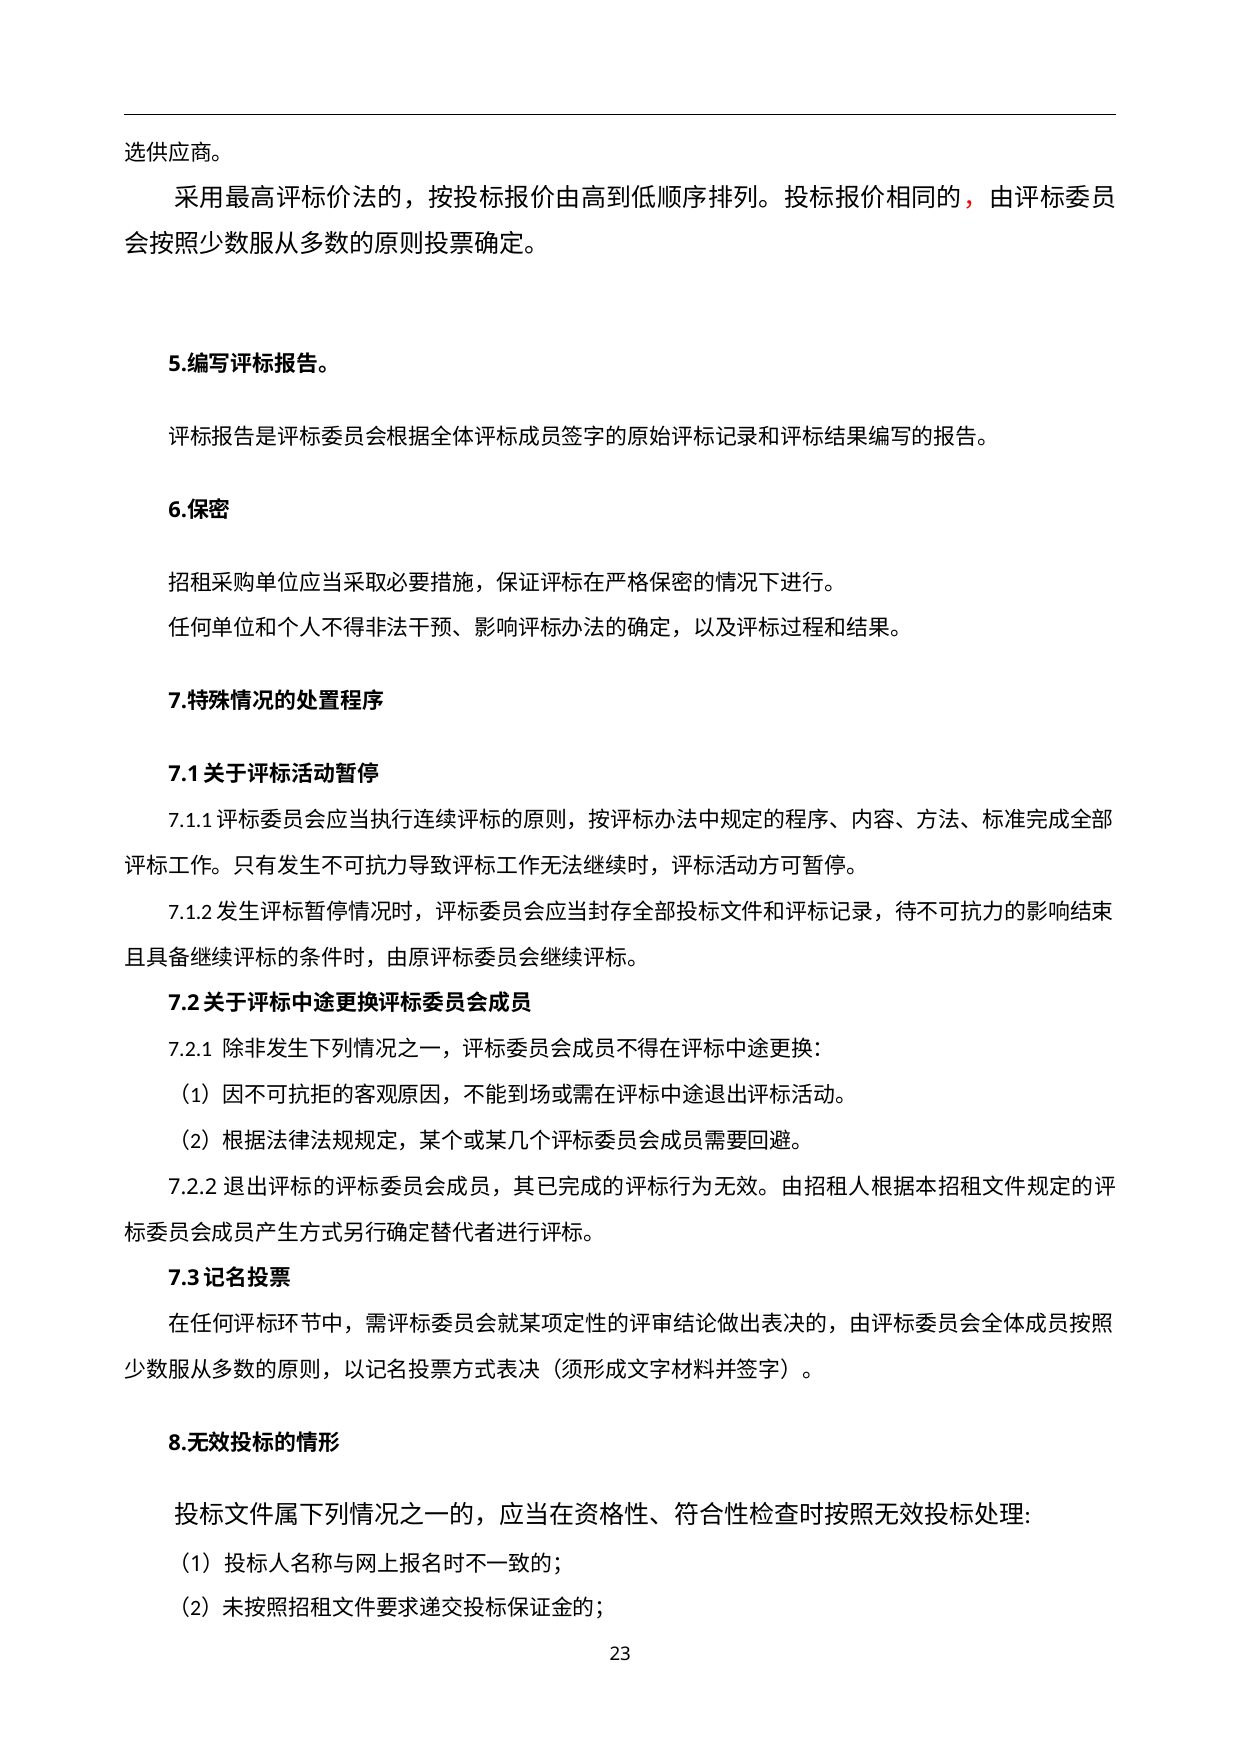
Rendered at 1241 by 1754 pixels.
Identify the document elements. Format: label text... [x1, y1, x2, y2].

text 任何单位和个人不得非法干预、影响评标办法的确定，以及评标过程和结果。 [124, 599, 1116, 645]
text 7.2关于评标中途更换评标委员会成员 [124, 974, 1116, 1020]
subtitle 8.无效投标的情形 [124, 1414, 1116, 1459]
text （1）投标人名称与网上报名时不一致的； [124, 1532, 1116, 1578]
text 7.2.2 退出评标的评标委员会成员，其已完成的评标行为无效。由招租人根据本招租文件规定的评标委员会成员产生方式另行确定替代者进行评标。 [124, 1157, 1116, 1249]
text （1）因不可抗拒的客观原因，不能到场或需在评标中途退出评标活动。 [124, 1066, 1116, 1112]
text 7.2.1 除非发生下列情况之一，评标委员会成员不得在评标中途更换： [124, 1020, 1116, 1066]
text 在任何评标环节中，需评标委员会就某项定性的评审结论做出表决的，由评标委员会全体成员按照少数服从多数的原则，以记名投票方式表决（须形成文字材料并签字）。 [124, 1295, 1116, 1387]
text （2）未按照招租文件要求递交投标保证金的； [124, 1578, 1116, 1624]
text 7.1关于评标活动暂停 [124, 745, 1116, 791]
text 投标文件属下列情况之一的，应当在资格性、符合性检查时按照无效投标处理: [124, 1487, 1116, 1532]
text （2）根据法律法规规定，某个或某几个评标委员会成员需要回避。 [124, 1112, 1116, 1157]
subtitle 5.编写评标报告。 [124, 334, 1116, 380]
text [124, 124, 1116, 170]
text 招租采购单位应当采取必要措施，保证评标在严格保密的情况下进行。 [124, 553, 1116, 599]
text 7.3记名投票 [124, 1249, 1116, 1295]
subtitle 6.保密 [124, 480, 1116, 526]
text 评标报告是评标委员会根据全体评标成员签字的原始评标记录和评标结果编写的报告。 [124, 407, 1116, 453]
subtitle 7.特殊情况的处置程序 [124, 672, 1116, 718]
text 7.1.1评标委员会应当执行连续评标的原则，按评标办法中规定的程序、内容、方法、标准完成全部评标工作。只有发生不可抗力导致评标工作无法继续时，评标活动方可暂停。 [124, 791, 1116, 882]
text 7.1.2发生评标暂停情况时，评标委员会应当封存全部投标文件和评标记录，待不可抗力的影响结束且具备继续评标的条件时，由原评标委员会继续评标。 [124, 882, 1116, 974]
text 采用最高评标价法的，按投标报价由高到低顺序排列。投标报价相同的，由评标委员会按照少数服从多数的原则投票确定。 [124, 170, 1116, 262]
